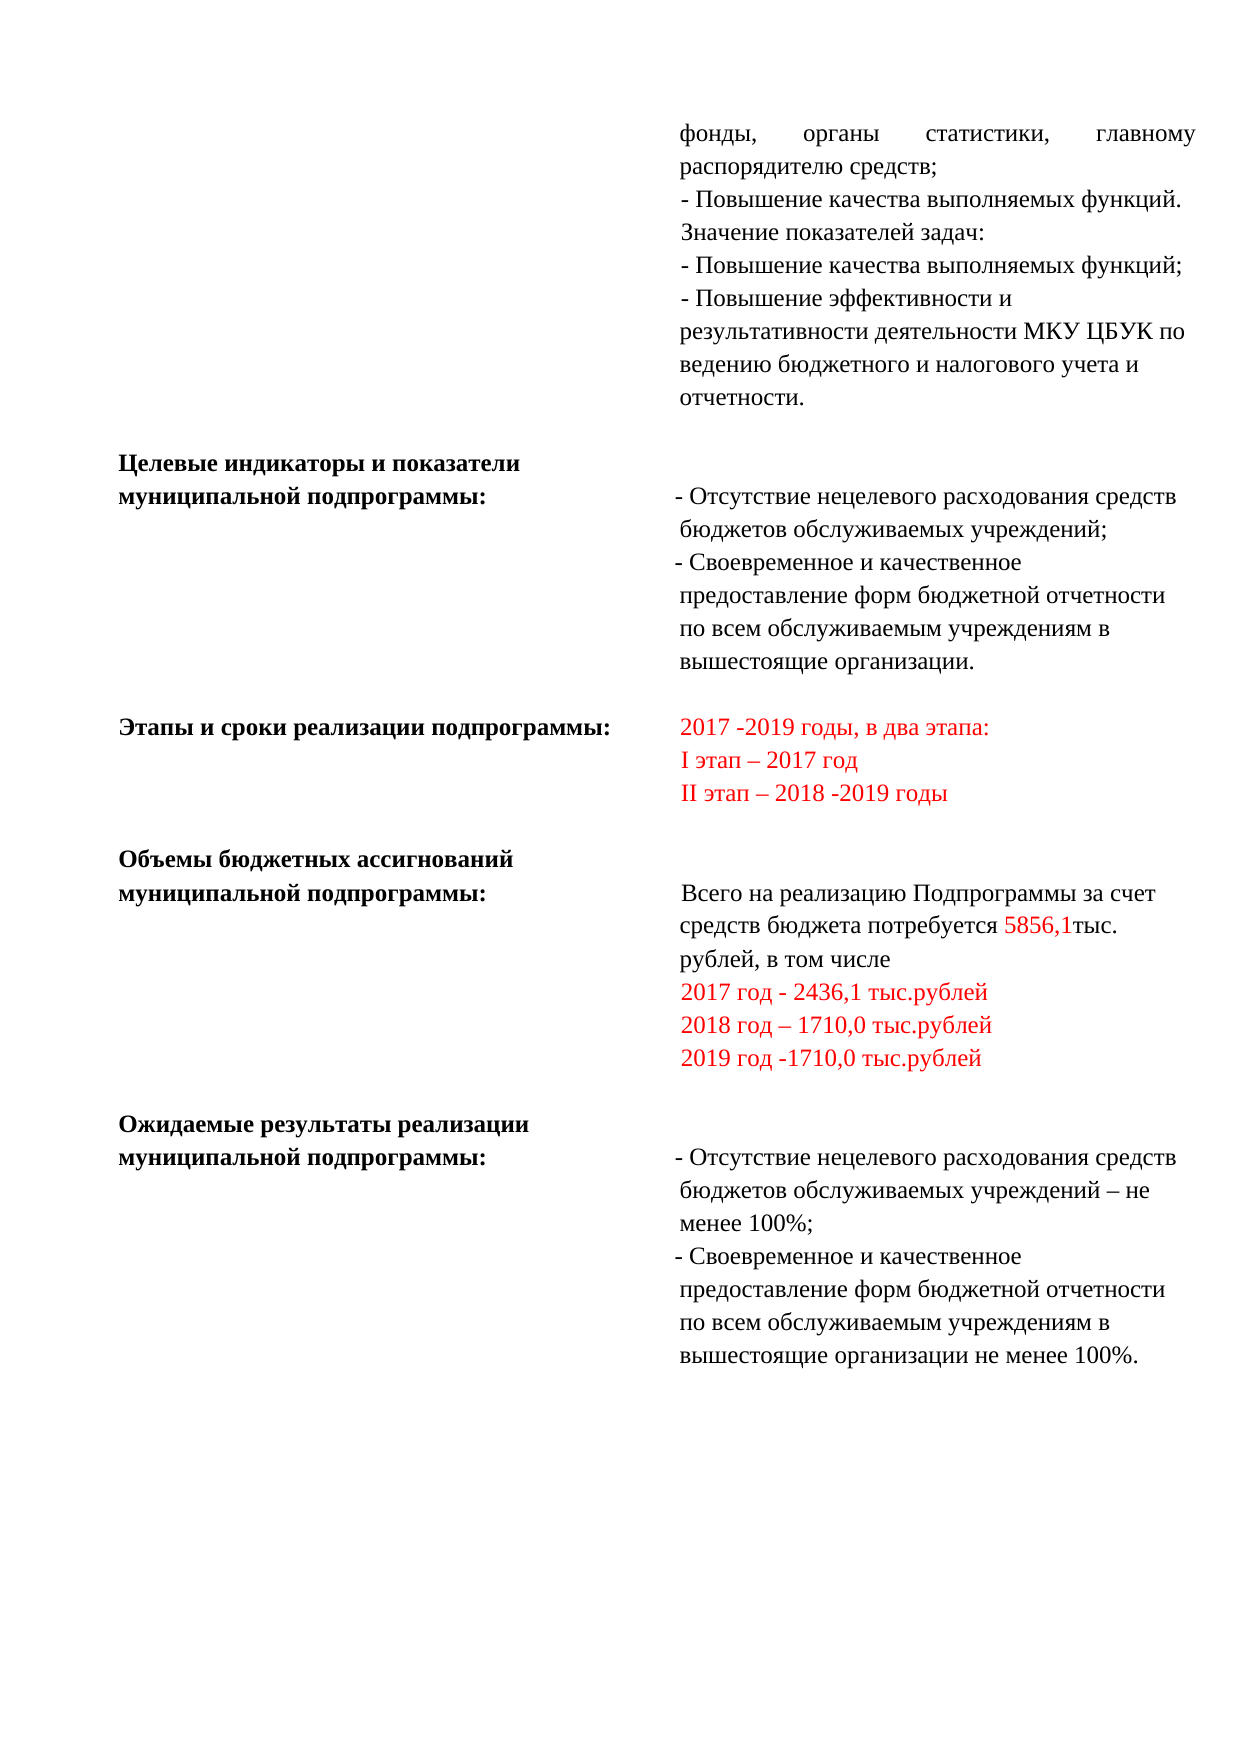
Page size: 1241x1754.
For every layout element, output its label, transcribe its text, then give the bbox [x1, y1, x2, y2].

text муниципальной подпрограммы: - Отсутствие нецелевого расходования средств бюджетов обслуживаемых учреждений – не менее 100%; [118, 1142, 1196, 1237]
text - Своевременное и качественное предоставление форм бюджетной отчетности по всем обслуживаемым учреждениям в вышестоящие организации. [118, 547, 1196, 675]
text Целевые индикаторы и показатели [118, 448, 1196, 477]
text муниципальной подпрограммы: - Отсутствие нецелевого расходования средств бюджетов обслуживаемых учреждений; [118, 481, 1196, 543]
text муниципальной подпрограммы: Всего на реализацию Подпрограммы за счет средств бюджета потребуется 5856,1тыс. рублей, в том числе [118, 878, 1196, 972]
text 2018 год – 1710,0 тыс.рублей [118, 1010, 1196, 1038]
text II этап – 2018 -2019 годы [118, 778, 1196, 807]
text - Повышение эффективности и результативности деятельности МКУ ЦБУК по ведению бюджетного и налогового учета и отчетности. [118, 283, 1196, 411]
text - Повышение качества выполняемых функций. [118, 184, 1196, 213]
text Этапы и сроки реализации подпрограммы: 2017 -2019 годы, в два этапа: [118, 712, 1196, 741]
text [118, 118, 1196, 180]
text Ожидаемые результаты реализации [118, 1109, 1196, 1137]
text Значение показателей задач: [118, 217, 1196, 246]
text - Своевременное и качественное предоставление форм бюджетной отчетности по всем обслуживаемым учреждениям в вышестоящие организации не менее 100%. [118, 1241, 1196, 1369]
text Объемы бюджетных ассигнований [118, 844, 1196, 873]
text - Повышение качества выполняемых функций; [118, 250, 1196, 279]
text 2019 год -1710,0 тыс.рублей [118, 1043, 1196, 1071]
text I этап – 2017 год [118, 746, 1196, 774]
text 2017 год - 2436,1 тыс.рублей [118, 977, 1196, 1005]
